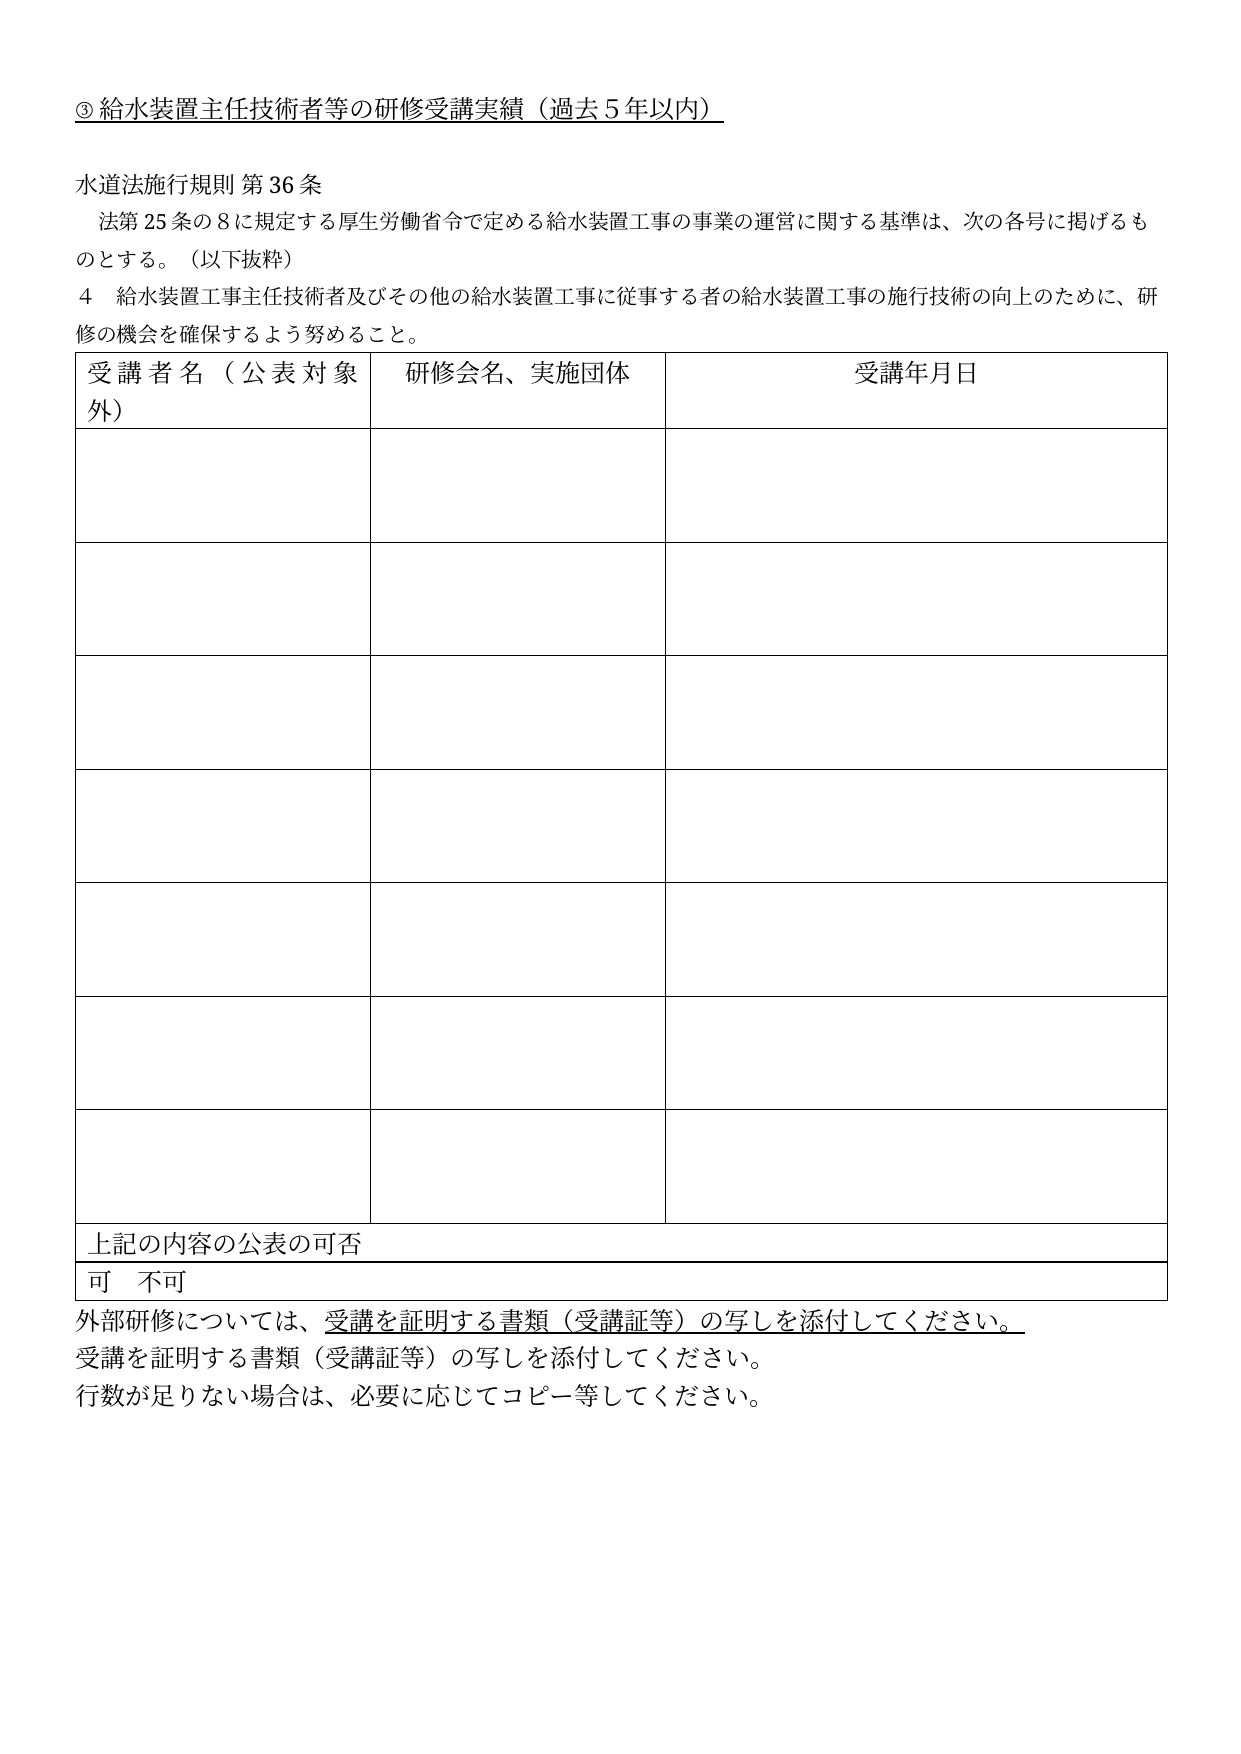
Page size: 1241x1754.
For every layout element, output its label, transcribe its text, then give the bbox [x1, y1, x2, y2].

table_cell [371, 997, 665, 1109]
table_cell [371, 1110, 665, 1223]
table_cell [76, 770, 370, 882]
table_cell [76, 883, 370, 996]
table_cell [76, 656, 370, 769]
table_cell [76, 543, 370, 655]
text 法第25条の８に規定する厚生労働省令で定める給水装置工事の事業の運営に関する基準は、次の各号に掲げるものとする。（以下抜粋） [75, 202, 1165, 277]
table_header 受講年月日 [666, 353, 1167, 428]
text ４ 給水装置工事主任技術者及びその他の給水装置工事に従事する者の給水装置工事の施行技術の向上のために、研修の機会を確保するよう努めること。 [75, 277, 1165, 352]
table_cell 上記の内容の公表の可否 [76, 1224, 1167, 1261]
table_cell [371, 656, 665, 769]
table_header 受講者名（公表対象外） [76, 353, 370, 428]
table_cell [76, 1110, 370, 1223]
table_cell [371, 770, 665, 882]
table_cell [666, 997, 1167, 1109]
text ③給水装置主任技術者等の研修受講実績（過去５年以内） [75, 89, 1165, 127]
text 受講を証明する書類（受講証等）の写しを添付してください。 [75, 1338, 1165, 1376]
table_cell [371, 883, 665, 996]
text 外部研修については、受講を証明する書類（受講証等）の写しを添付してください。 [75, 1301, 1165, 1338]
table_cell [76, 429, 370, 542]
table_cell 可 不可 [76, 1263, 1167, 1300]
text 行数が足りない場合は、必要に応じてコピー等してください。 [75, 1376, 1165, 1413]
table_cell [76, 997, 370, 1109]
table_cell [666, 543, 1167, 655]
table_cell [666, 883, 1167, 996]
table_cell [666, 1110, 1167, 1223]
table_cell [666, 770, 1167, 882]
table_cell [371, 543, 665, 655]
text 水道法施行規則 第36条 [75, 164, 1165, 202]
table_cell [666, 656, 1167, 769]
table_cell [371, 429, 665, 542]
table_cell [666, 429, 1167, 542]
table_header 研修会名、実施団体 [371, 353, 665, 428]
